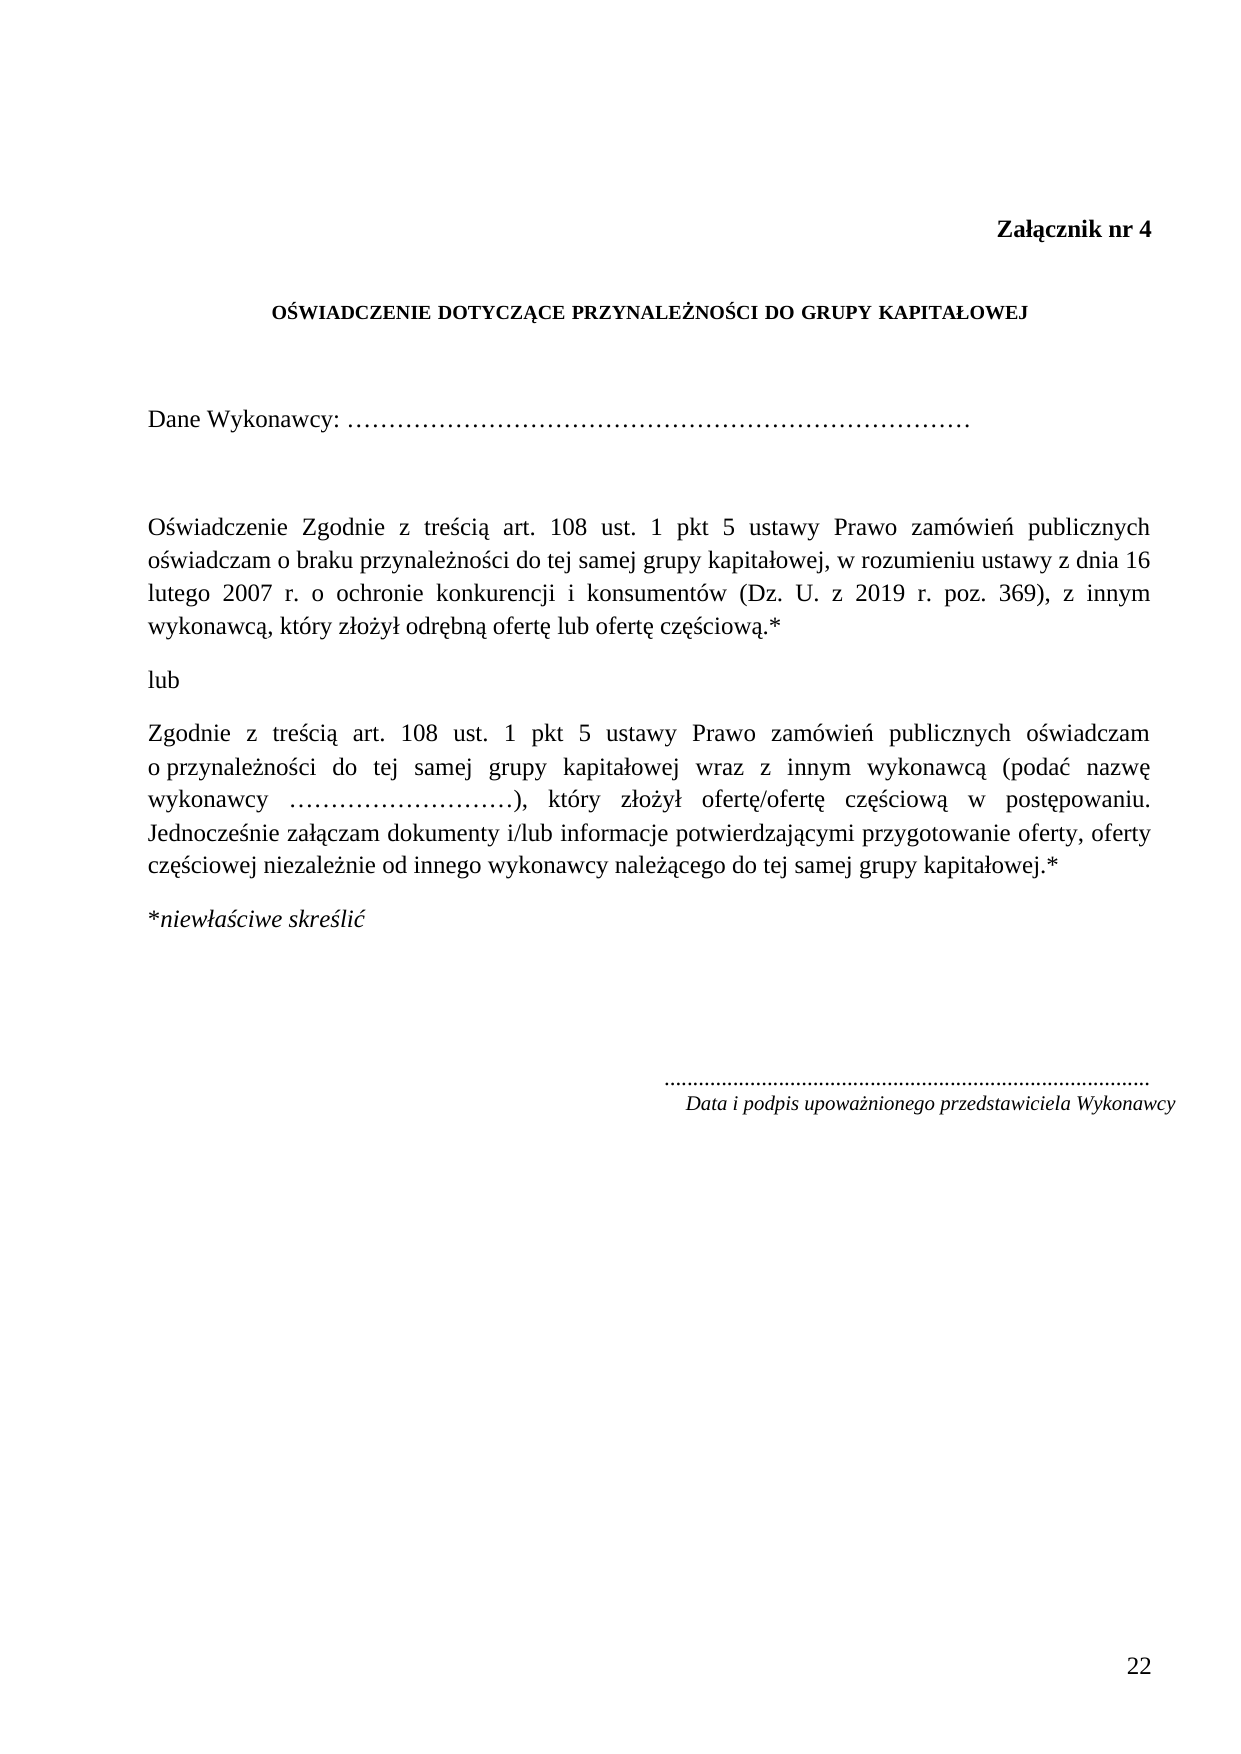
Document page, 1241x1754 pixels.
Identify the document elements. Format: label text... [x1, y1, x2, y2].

text *niewłaściwe skreślić [148, 904, 1152, 933]
text oświadczenie dotyczące przynależności do grupy kapitałowej [148, 296, 1152, 325]
text Zgodnie z treścią art. 108 ust. 1 pkt 5 ustawy Prawo zamówień publicznych oświadczam o przynależności do tej samej grupy kapitałowej wraz z innym wykonawcą (podać nazwę wykonawcy ………………………), który złożył ofertę/ofertę częściową w postępowaniu. Jednocześnie załączam dokumenty i/lub informacje potwierdzającymi przygotowanie oferty, oferty częściowej niezależnie od innego wykonawcy należącego do tej samej grupy kapitałowej.* [148, 718, 1152, 879]
text lub [148, 665, 1152, 693]
subtitle Załącznik nr 4 [811, 214, 1152, 242]
text Dane Wykonawcy: ………………………………………………………………… [148, 404, 1152, 433]
text Oświadczenie Zgodnie z treścią art. 108 ust. 1 pkt 5 ustawy Prawo zamówień publicznych oświadczam o braku przynależności do tej samej grupy kapitałowej, w rozumieniu ustawy z dnia 16 lutego 2007 r. o ochronie konkurencji i konsumentów (Dz. U. z 2019 r. poz. 369), z innym wykonawcą, który złożył odrębną ofertę lub ofertę częściową.* [148, 512, 1152, 639]
text Data i podpis upoważnionego przedstawiciela Wykonawcy [148, 1091, 1176, 1115]
text ..................................................................................... [590, 1064, 1176, 1091]
